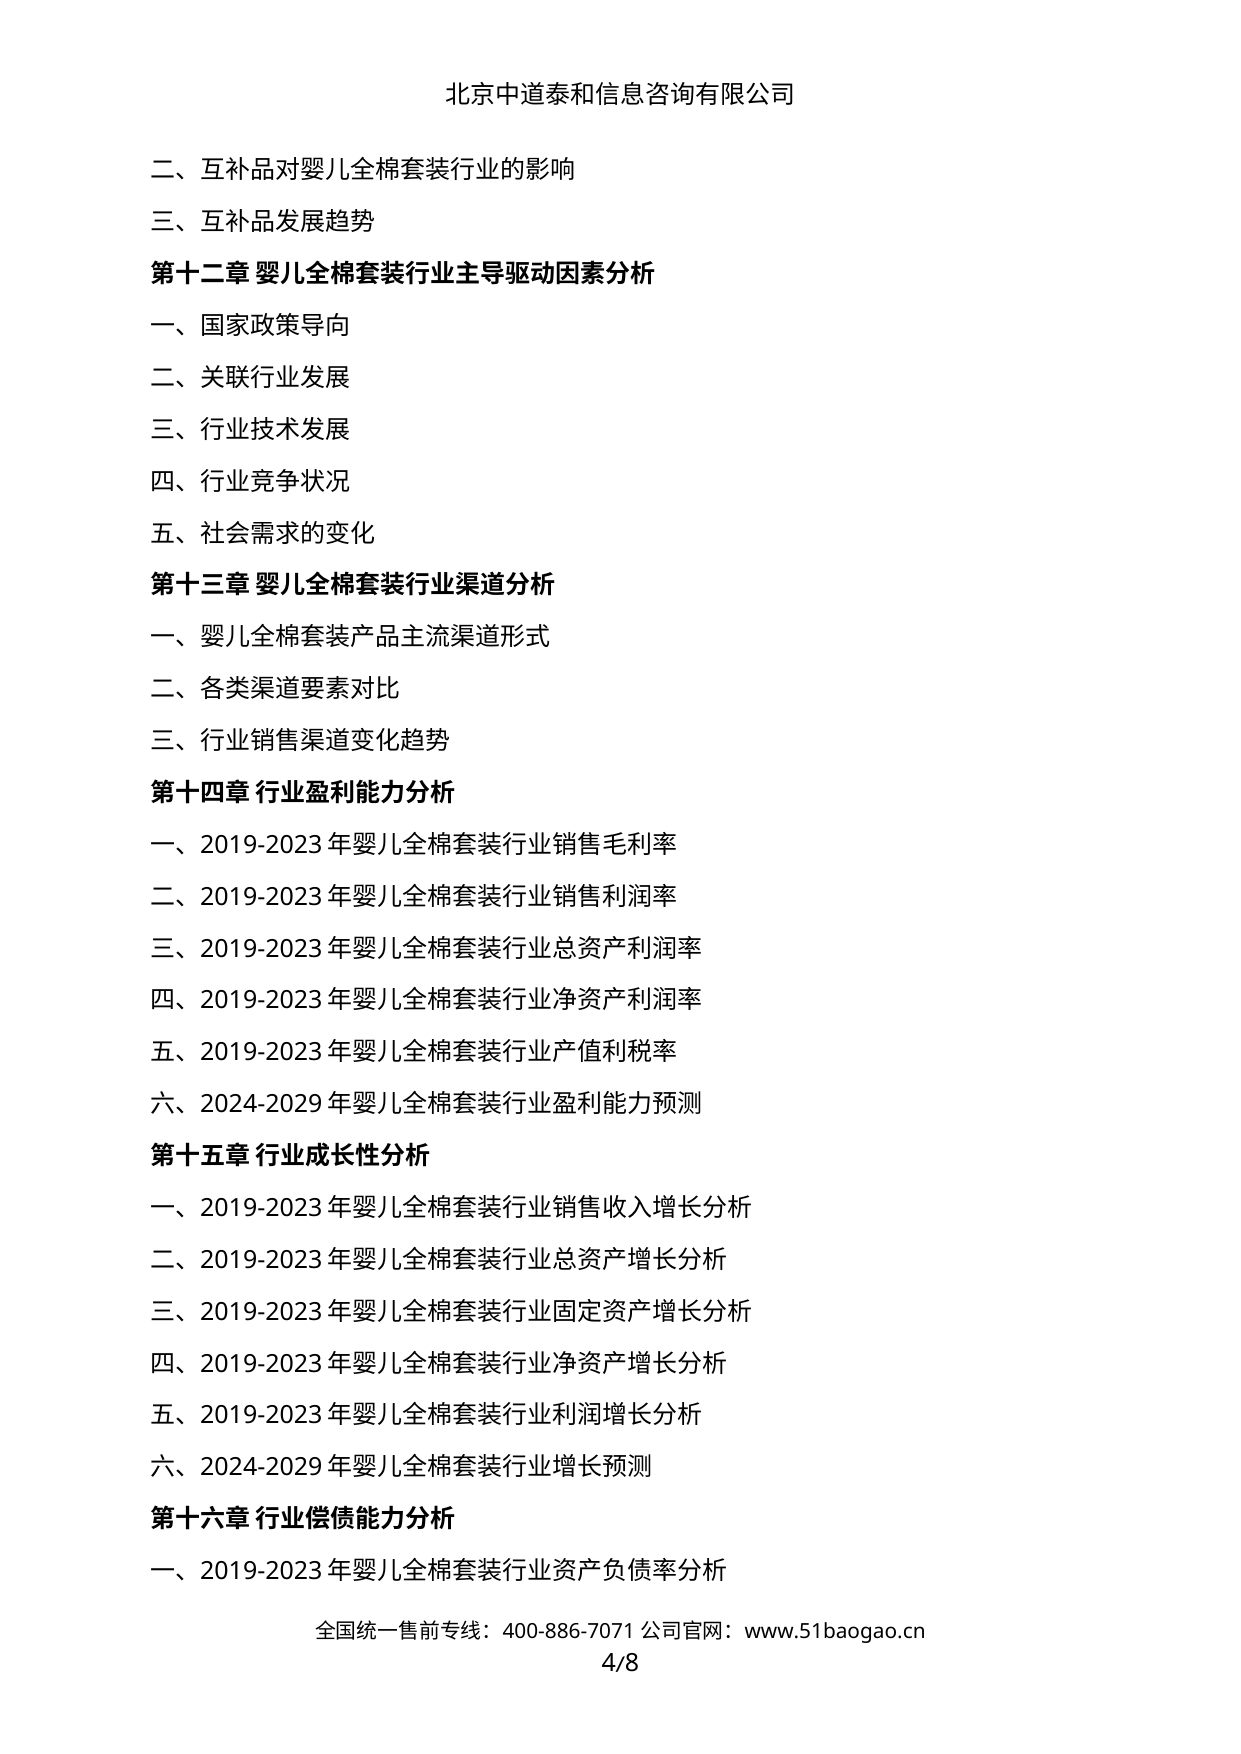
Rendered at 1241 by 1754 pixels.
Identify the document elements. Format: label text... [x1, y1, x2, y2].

text 第十五章 行业成长性分析 [150, 1136, 1090, 1172]
text 二、2019-2023年婴儿全棉套装行业总资产增长分析 [150, 1239, 1090, 1276]
text 一、国家政策导向 [150, 306, 1090, 342]
text 一、2019-2023年婴儿全棉套装行业资产负债率分析 [150, 1551, 1090, 1587]
text 一、2019-2023年婴儿全棉套装行业销售毛利率 [150, 824, 1090, 861]
text 三、互补品发展趋势 [150, 202, 1090, 238]
text 四、2019-2023年婴儿全棉套装行业净资产利润率 [150, 980, 1090, 1016]
text 一、婴儿全棉套装产品主流渠道形式 [150, 617, 1090, 653]
text 第十四章 行业盈利能力分析 [150, 772, 1090, 809]
text 五、2019-2023年婴儿全棉套装行业利润增长分析 [150, 1395, 1090, 1431]
text 三、行业销售渠道变化趋势 [150, 721, 1090, 757]
text 五、社会需求的变化 [150, 513, 1090, 549]
text 六、2024-2029年婴儿全棉套装行业增长预测 [150, 1447, 1090, 1483]
text 二、2019-2023年婴儿全棉套装行业销售利润率 [150, 876, 1090, 912]
text 三、2019-2023年婴儿全棉套装行业总资产利润率 [150, 928, 1090, 964]
text 五、2019-2023年婴儿全棉套装行业产值利税率 [150, 1032, 1090, 1068]
text 四、2019-2023年婴儿全棉套装行业净资产增长分析 [150, 1343, 1090, 1379]
text 四、行业竞争状况 [150, 461, 1090, 497]
text 第十三章 婴儿全棉套装行业渠道分析 [150, 565, 1090, 601]
text 三、行业技术发展 [150, 409, 1090, 446]
text 二、关联行业发展 [150, 357, 1090, 394]
text 一、2019-2023年婴儿全棉套装行业销售收入增长分析 [150, 1187, 1090, 1224]
text 二、互补品对婴儿全棉套装行业的影响 [150, 150, 1090, 186]
text 第十六章 行业偿债能力分析 [150, 1499, 1090, 1535]
text 三、2019-2023年婴儿全棉套装行业固定资产增长分析 [150, 1291, 1090, 1327]
text 六、2024-2029年婴儿全棉套装行业盈利能力预测 [150, 1084, 1090, 1120]
text 二、各类渠道要素对比 [150, 669, 1090, 705]
text 第十二章 婴儿全棉套装行业主导驱动因素分析 [150, 254, 1090, 290]
